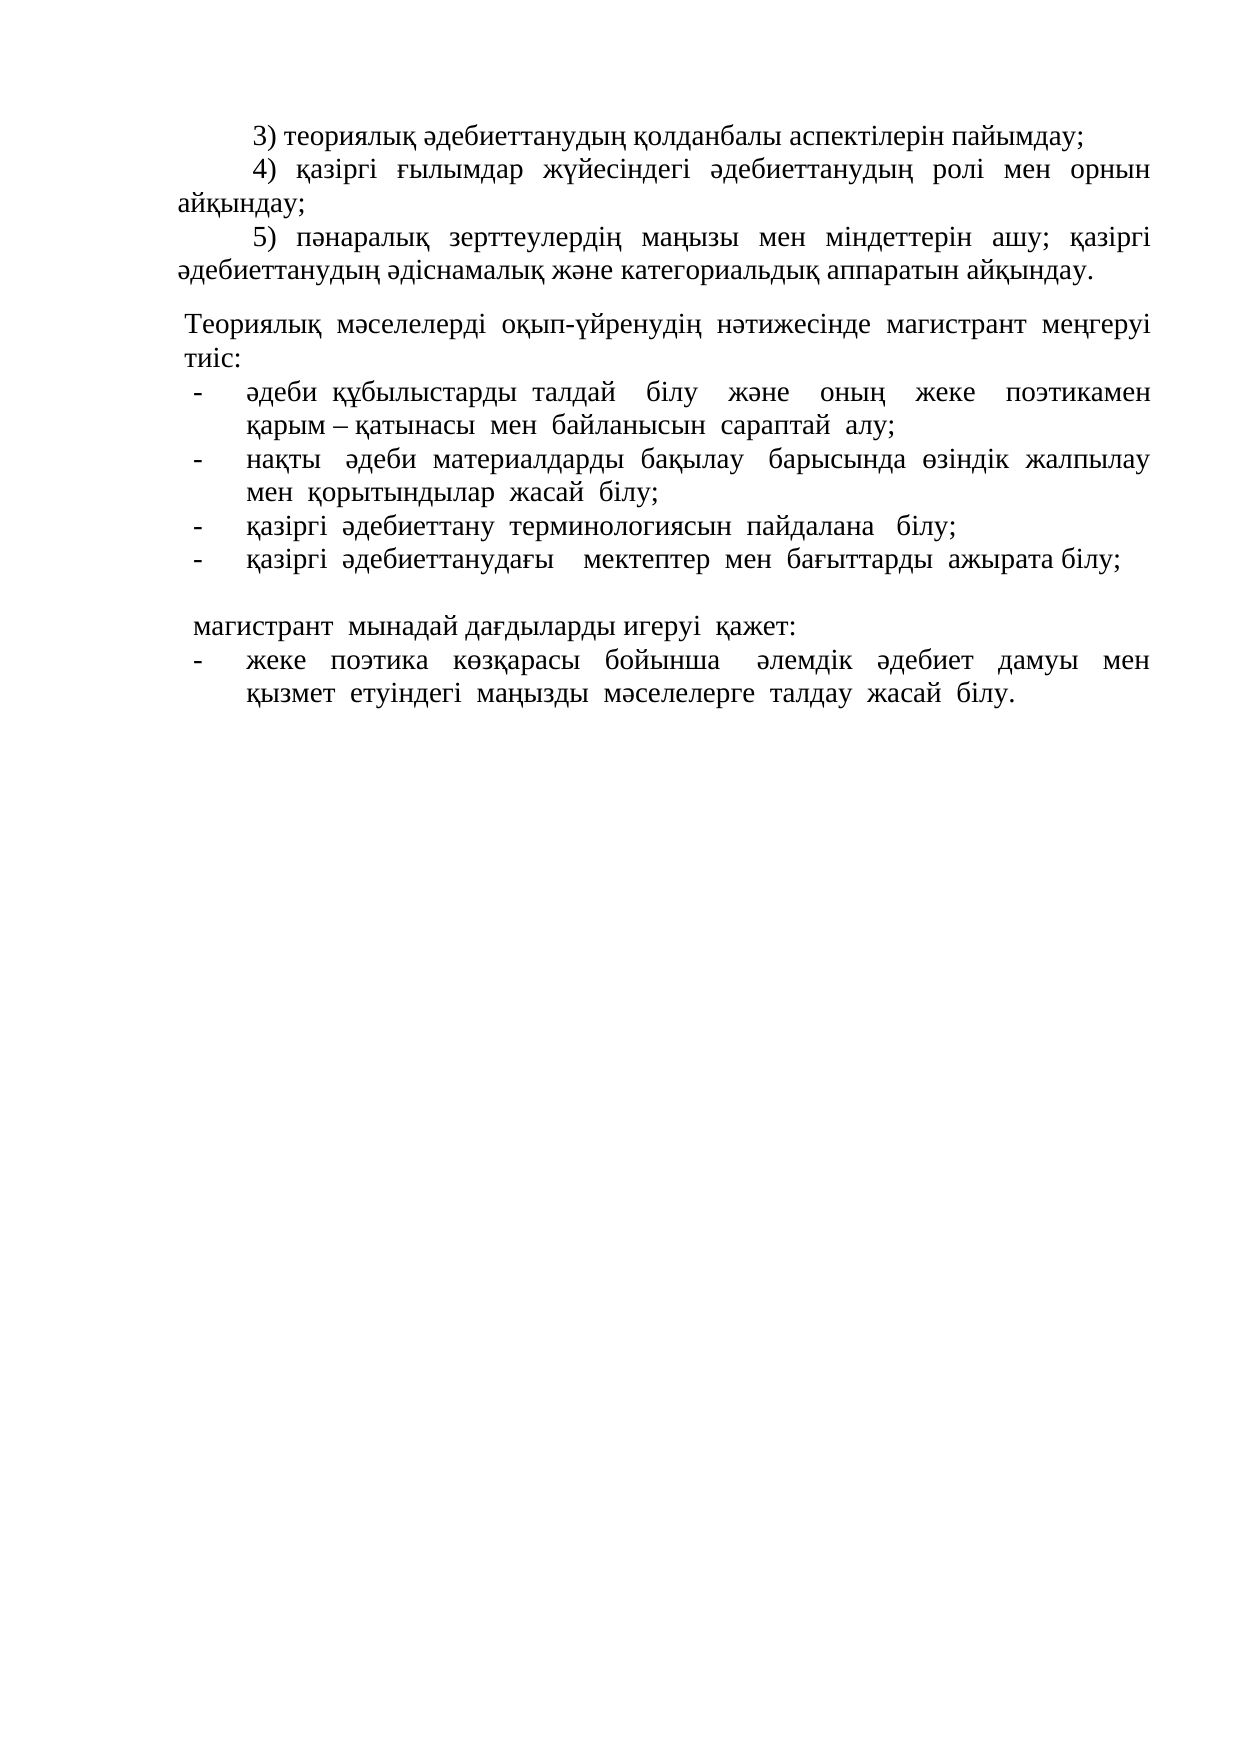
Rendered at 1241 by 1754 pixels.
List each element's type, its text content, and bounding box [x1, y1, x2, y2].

list қазіргі әдебиеттанудағы мектептер мен бағыттарды ажырата білу; [193, 541, 1152, 575]
list әдеби құбылыстарды талдай білу және оның жеке поэтикамен қарым – қатынасы мен байланысын сараптай алу; [193, 374, 1152, 441]
list Теориялық мәселелерді оқып-үйренудің нәтижесінде магистрант меңгеруі тиіс: [184, 307, 1152, 374]
text магистрант мынадай дағдыларды игеруі қажет: [193, 608, 1152, 642]
list нақты әдеби материалдарды бақылау барысында өзіндік жалпылау мен қорытындылар жасай білу; [193, 441, 1152, 508]
text 5) пәнаралық зерттеулердің маңызы мен міндеттерін ашу; қазіргі әдебиеттанудың әдіснамалық және категориальдық аппаратын айқындау. [177, 219, 1152, 286]
text 3) теориялық әдебиеттанудың қолданбалы аспектілерін пайымдау; [177, 118, 1152, 152]
text 4) қазіргі ғылымдар жүйесіндегі әдебиеттанудың ролі мен орнын айқындау; [177, 152, 1152, 219]
list қазіргі әдебиеттану терминологиясын пайдалана білу; [193, 508, 1152, 541]
list жеке поэтика көзқарасы бойынша әлемдік әдебиет дамуы мен қызмет етуіндегі маңызды мәселелерге талдау жасай білу. [193, 642, 1152, 709]
